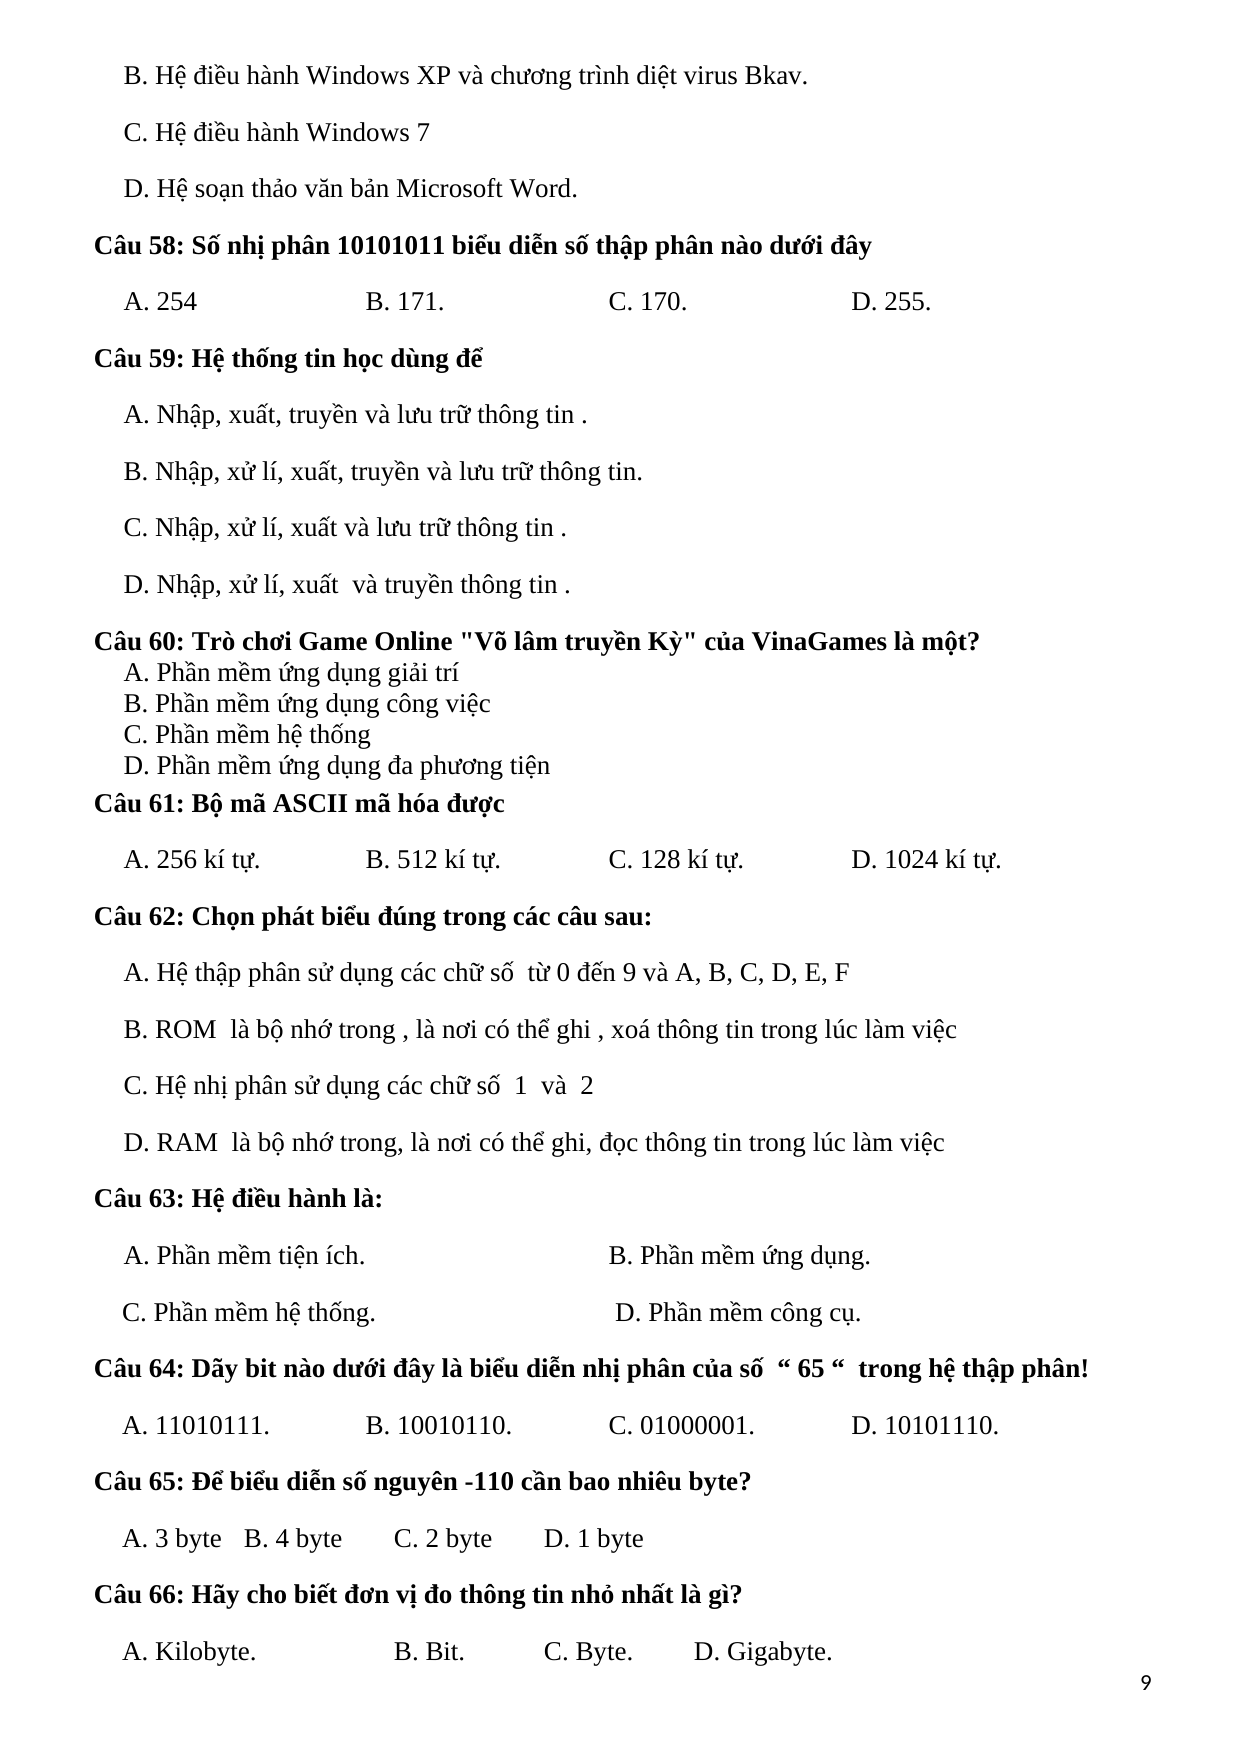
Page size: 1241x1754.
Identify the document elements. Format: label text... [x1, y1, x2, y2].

text D. Nhập, xử lí, xuất và truyền thông tin . [94, 568, 1152, 599]
text C. Hệ nhị phân sử dụng các chữ số 1 và 2 [94, 1069, 1152, 1101]
text Câu 64: Dãy bit nào dưới đây là biểu diễn nhị phân của số “ 65 “ trong hệ thập phân! [94, 1352, 1152, 1383]
text A. Hệ thập phân sử dụng các chữ số từ 0 đến 9 và A, B, C, D, E, F [94, 956, 1152, 987]
text D. RAM là bộ nhớ trong, là nơi có thể ghi, đọc thông tin trong lúc làm việc [94, 1126, 1152, 1157]
text A. 254 B. 171. C. 170. D. 255. [94, 285, 1152, 316]
text C. Phần mềm hệ thống [123, 718, 1152, 749]
text D. Hệ soạn thảo văn bản Microsoft Word. [94, 172, 1152, 203]
text B. ROM là bộ nhớ trong , là nơi có thể ghi , xoá thông tin trong lúc làm việc [94, 1013, 1152, 1044]
text B. Nhập, xử lí, xuất, truyền và lưu trữ thông tin. [94, 455, 1152, 486]
text Câu 59: Hệ thống tin học dùng để [94, 342, 1152, 373]
text A. Kilobyte. B. Bit. C. Byte. D. Gigabyte. [94, 1635, 1152, 1666]
text A. 256 kí tự. B. 512 kí tự. C. 128 kí tự. D. 1024 kí tự. [94, 843, 1152, 874]
text Câu 65: Để biểu diễn số nguyên -110 cần bao nhiêu byte? [94, 1465, 1152, 1497]
text Câu 60: Trò chơi Game Online "Võ lâm truyền Kỳ" của VinaGames là một? [94, 625, 1152, 656]
text A. 3 byte B. 4 byte C. 2 byte D. 1 byte [94, 1522, 1152, 1553]
text B. Phần mềm ứng dụng công việc [123, 687, 1152, 718]
text Câu 61: Bộ mã ASCII mã hóa được [94, 787, 1152, 818]
text A. Phần mềm tiện ích. B. Phần mềm ứng dụng. [94, 1239, 1152, 1270]
text Câu 58: Số nhị phân 10101011 biểu diễn số thập phân nào dưới đây [94, 229, 1152, 260]
text C. Phần mềm hệ thống. D. Phần mềm công cụ. [94, 1296, 1152, 1327]
text Câu 62: Chọn phát biểu đúng trong các câu sau: [94, 900, 1152, 931]
text A. Phần mềm ứng dụng giải trí [123, 656, 1152, 687]
text C. Nhập, xử lí, xuất và lưu trữ thông tin . [94, 512, 1152, 543]
text A. Nhập, xuất, truyền và lưu trữ thông tin . [94, 398, 1152, 429]
text C. Hệ điều hành Windows 7 [94, 116, 1152, 147]
text Câu 66: Hãy cho biết đơn vị đo thông tin nhỏ nhất là gì? [94, 1578, 1152, 1610]
text A. 11010111. B. 10010110. C. 01000001. D. 10101110. [94, 1409, 1152, 1440]
text Câu 63: Hệ điều hành là: [94, 1183, 1152, 1214]
text B. Hệ điều hành Windows XP và chương trình diệt virus Bkav. [94, 59, 1152, 90]
text D. Phần mềm ứng dụng đa phương tiện [123, 749, 1152, 780]
